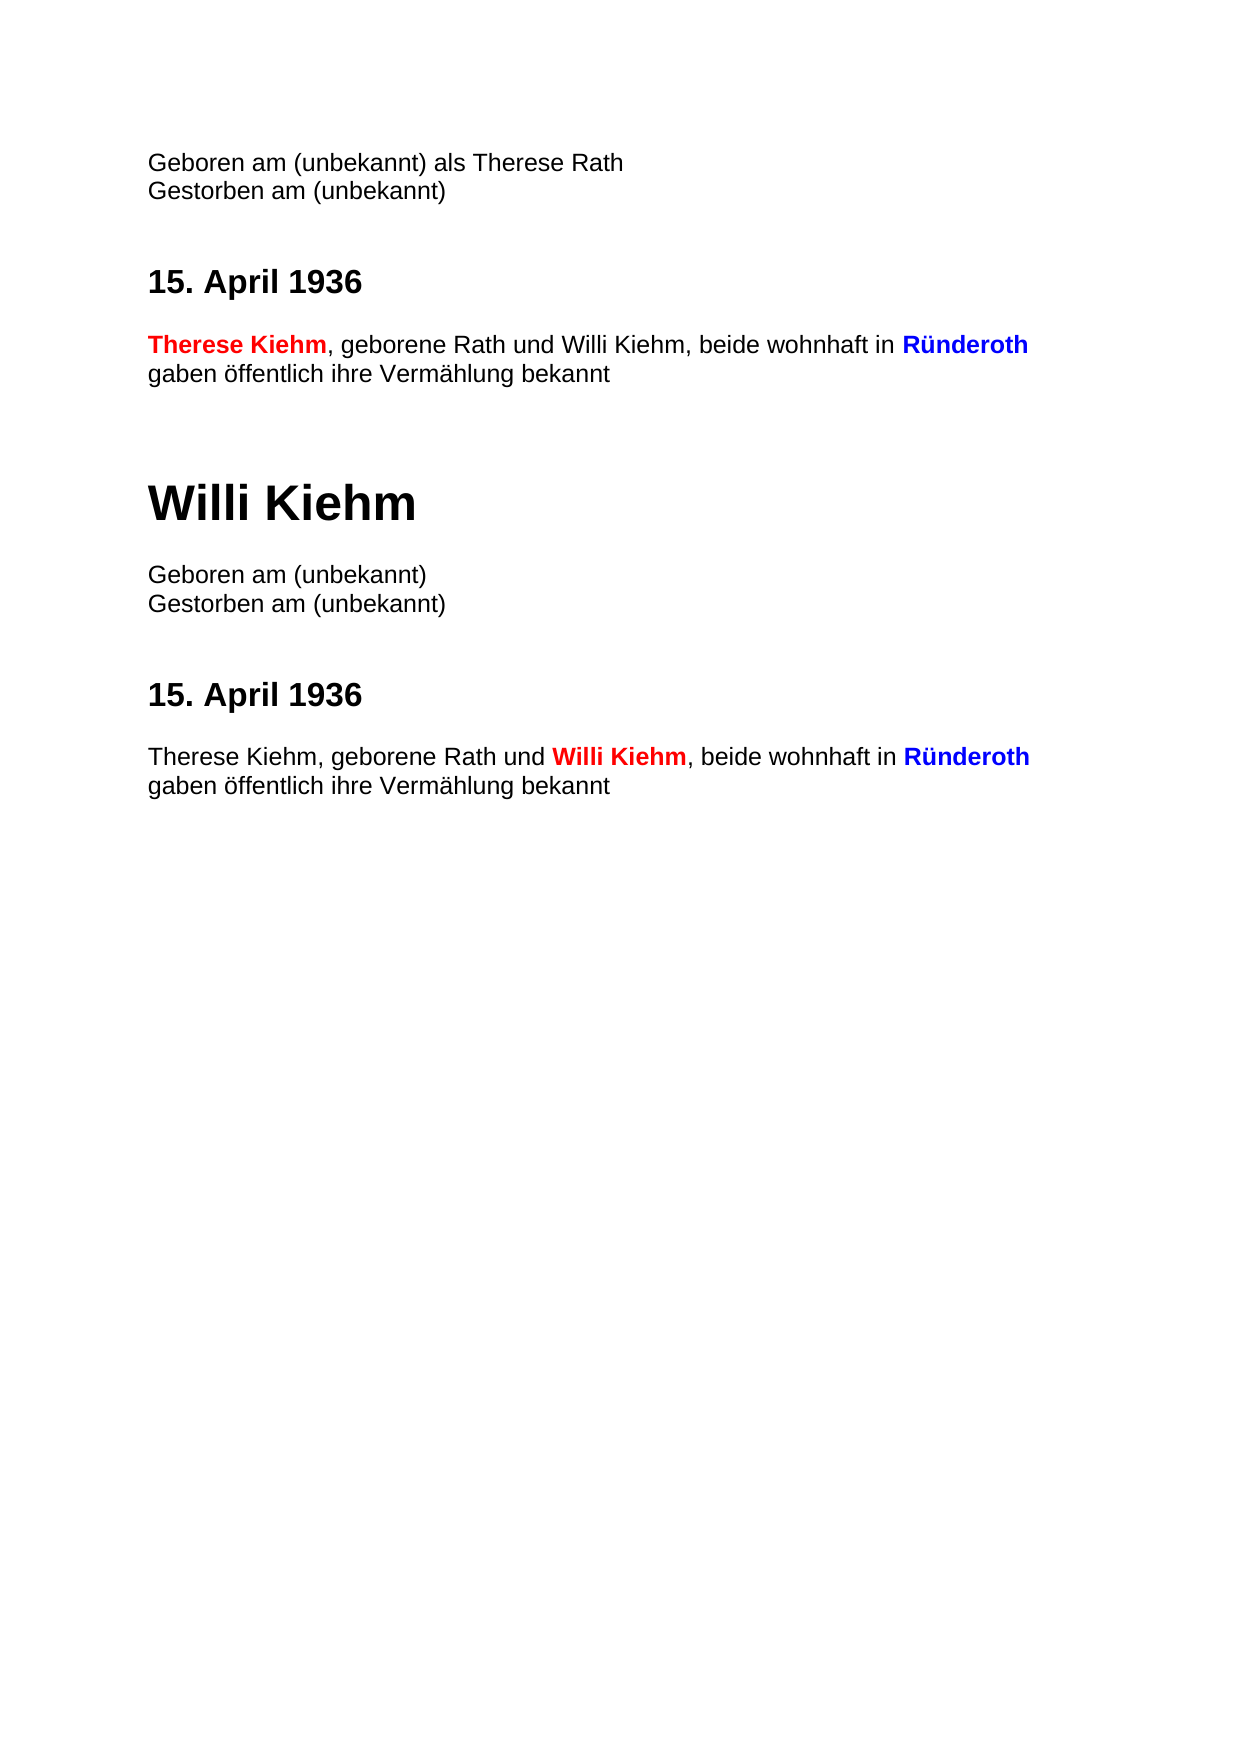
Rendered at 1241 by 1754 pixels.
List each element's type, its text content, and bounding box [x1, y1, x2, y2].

text 15. April 1936 [148, 263, 1093, 301]
text Geboren am (unbekannt) [148, 560, 1093, 588]
text Therese Kiehm, geborene Rath und Willi Kiehm, beide wohnhaft in Ründeroth gaben öffentlich ihre Vermählung bekannt [148, 742, 1093, 799]
text Gestorben am (unbekannt) [148, 588, 1093, 617]
text Geboren am (unbekannt) als Therese Rath [148, 148, 1093, 176]
text Gestorben am (unbekannt) [148, 176, 1093, 205]
text Therese Kiehm, geborene Rath und Willi Kiehm, beide wohnhaft in Ründeroth gaben öffentlich ihre Vermählung bekannt [148, 330, 1093, 387]
text Willi Kiehm [148, 473, 1093, 531]
text 15. April 1936 [148, 675, 1093, 713]
